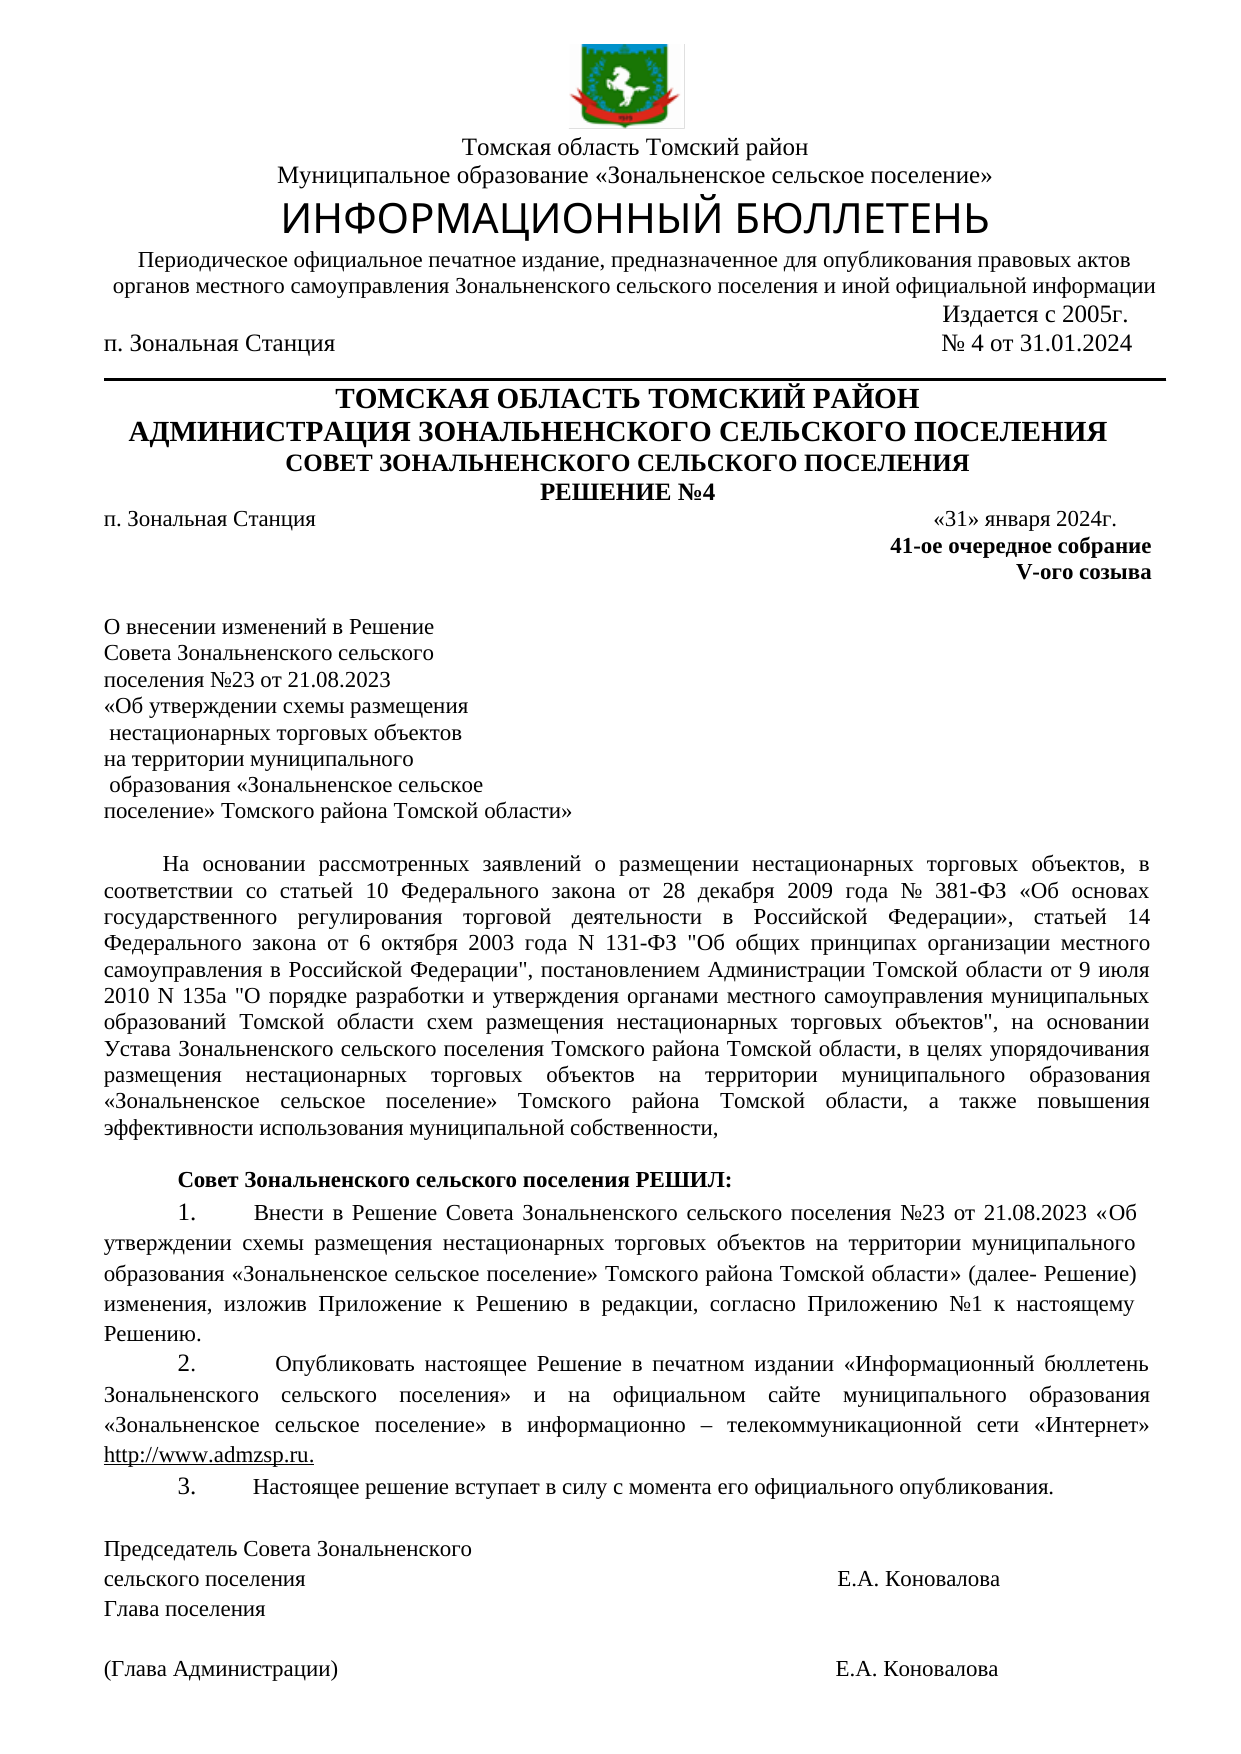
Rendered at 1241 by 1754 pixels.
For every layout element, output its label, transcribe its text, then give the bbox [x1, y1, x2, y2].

text образования «Зональненское сельское [103, 771, 1152, 798]
text ТОМСКАЯ ОБЛАСТЬ ТОМСКИЙ РАЙОН [103, 381, 1152, 414]
text нестационарных торговых объектов [103, 718, 1152, 745]
text Совета Зональненского сельского [103, 639, 1152, 666]
list Настоящее решение вступает в силу с момента его официального опубликования. [103, 1471, 1152, 1500]
text АДМИНИСТРАЦИЯ ЗОНАЛЬНЕНСКОГО СЕЛЬСКОГО ПОСЕЛЕНИЯ [85, 414, 1152, 448]
text Глава поселения [103, 1595, 1152, 1621]
text (Глава Администрации) Е.А. Коновалова [103, 1656, 1152, 1682]
text «Об утверждении схемы размещения [103, 692, 1152, 718]
text О внесении изменений в Решение [103, 613, 1152, 639]
text Периодическое официальное печатное издание, предназначенное для опубликования правовых актов органов местного самоуправления Зональненского сельского поселения и иной официальной информации [103, 246, 1166, 299]
text Томская область Томский район [103, 44, 1166, 161]
text ИНФОРМАЦИОННЫЙ БЮЛЛЕТЕНЬ [103, 189, 1166, 246]
picture [568, 44, 688, 132]
text Председатель Совета Зональненского [103, 1535, 1152, 1561]
list Внести в Решение Совета Зональненского сельского поселения №23 от 21.08.2023 «Об утверждении схемы размещения нестационарных торговых объектов на территории муниципального образования «Зональненское сельское поселение» Томского района Томской области» (далее- Решение) изменения, изложив Приложение к Решению в редакции, согласно Приложению №1 к настоящему Решению. [103, 1197, 1137, 1346]
text сельского поселения Е.А. Коновалова [103, 1565, 1152, 1591]
text Совет Зональненского сельского поселения РЕШИЛ: [59, 1167, 1137, 1193]
text поселение» Томского района Томской области» [103, 798, 1152, 824]
text РЕШЕНИЕ №4 [103, 477, 1152, 505]
text 41-ое очередное собрание [103, 532, 1152, 558]
text п. Зональная Станция «31» января 2024г. [103, 505, 1152, 532]
text на территории муниципального [103, 745, 1152, 771]
text поселения №23 от 21.08.2023 [103, 666, 1152, 692]
text п. Зональная Станция № 4 от 31.01.2024 [103, 328, 1211, 356]
text СОВЕТ ЗОНАЛЬНЕНСКОГО СЕЛЬСКОГО ПОСЕЛЕНИЯ [103, 448, 1152, 477]
text Муниципальное образование «Зональненское сельское поселение» [103, 161, 1166, 189]
text V-ого созыва [103, 558, 1152, 584]
list Опубликовать настоящее Решение в печатном издании «Информационный бюллетень Зональненского сельского поселения» и на официальном сайте муниципального образования «Зональненское сельское поселение» в информационно – телекоммуникационной сети «Интернет» http://www.admzsp.ru. [103, 1350, 1152, 1468]
text На основании рассмотренных заявлений о размещении нестационарных торговых объектов, в соответствии со статьей 10 Федерального закона от 28 декабря 2009 года № 381-ФЗ «Об основах государственного регулирования торговой деятельности в Российской Федерации», статьей 14 Федерального закона от 6 октября 2003 года N 131-ФЗ "Об общих принципах организации местного самоуправления в Российской Федерации", постановлением Администрации Томской области от 9 июля 2010 N 135а "О порядке разработки и утверждения органами местного самоуправления муниципальных образований Томской области схем размещения нестационарных торговых объектов", на основании Устава Зональненского сельского поселения Томского района Томской области, в целях упорядочивания размещения нестационарных торговых объектов на территории муниципального образования «Зональненское сельское поселение» Томского района Томской области, а также повышения эффективности использования муниципальной собственности, [103, 850, 1152, 1140]
text Издается с 2005г. [103, 299, 1211, 328]
